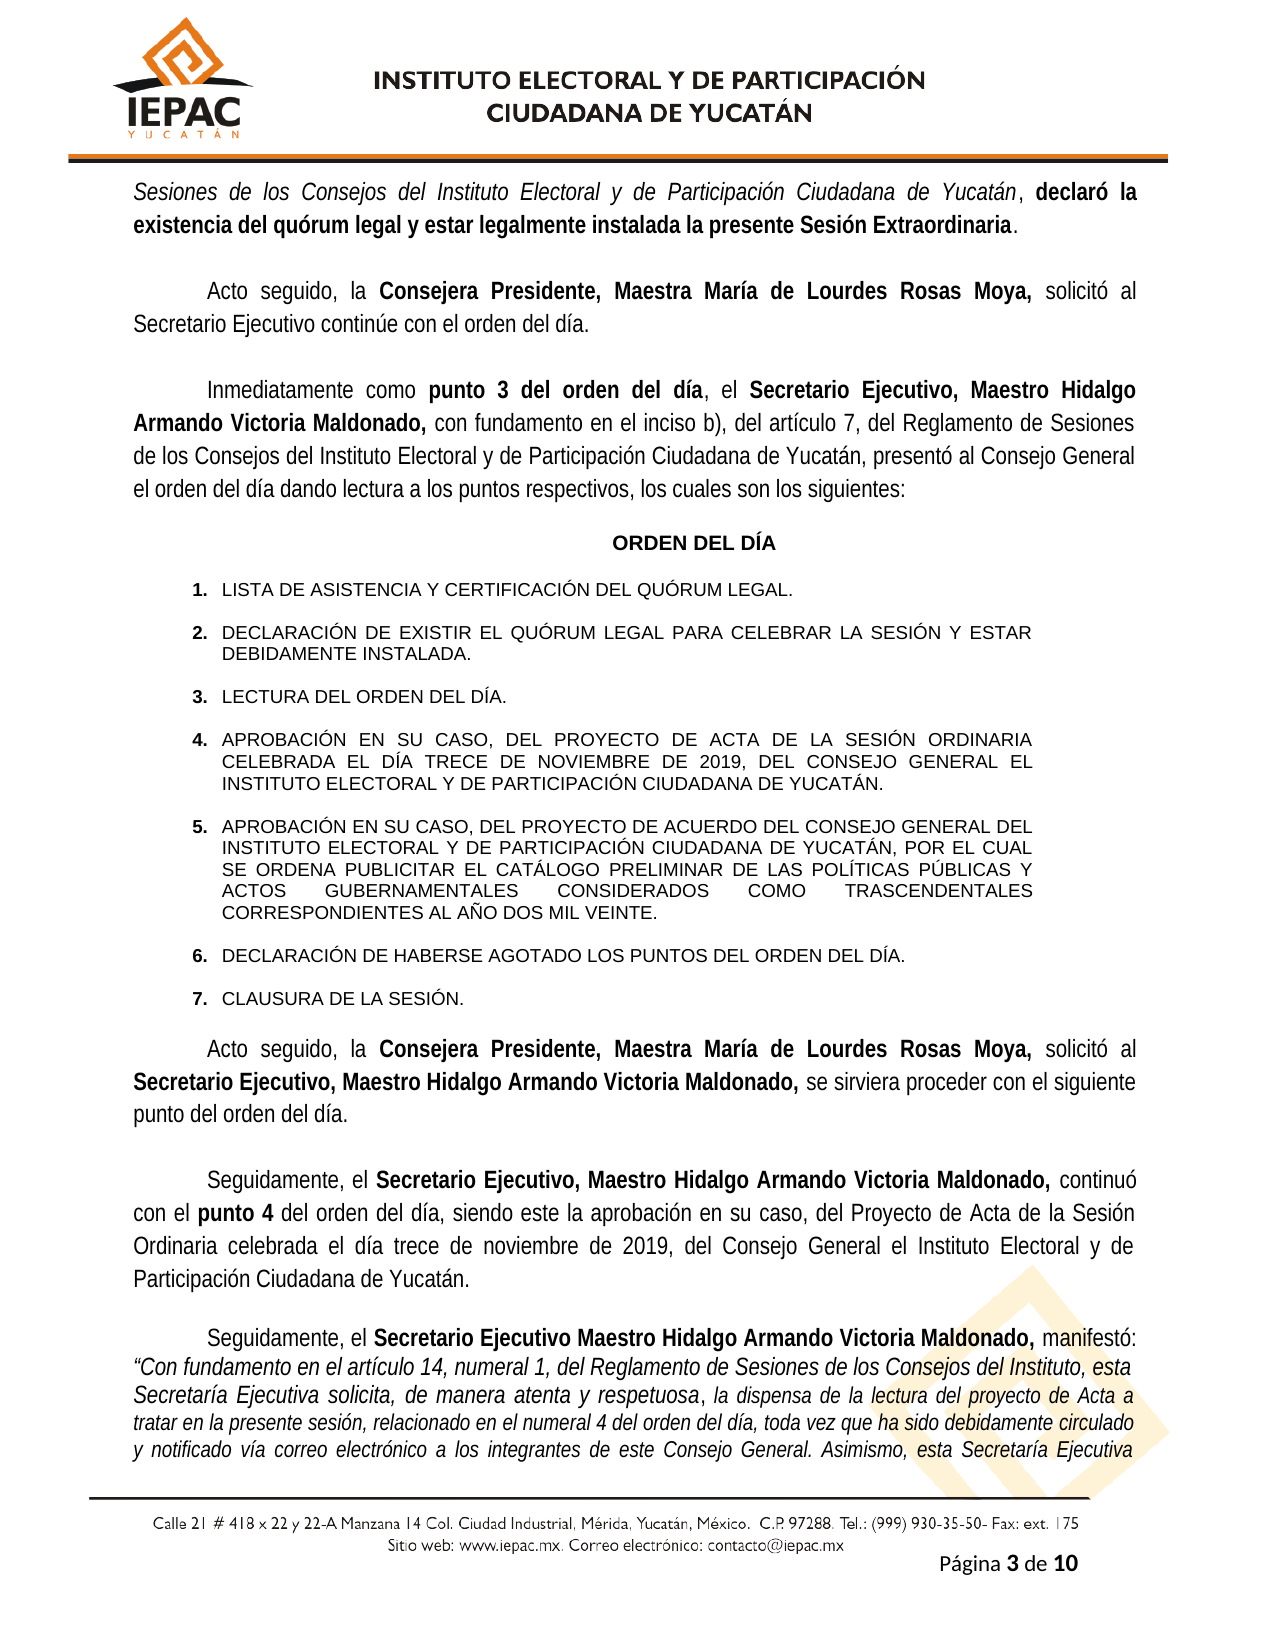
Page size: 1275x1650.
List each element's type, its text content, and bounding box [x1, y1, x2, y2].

list APROBACIÓN EN SU CASO, DEL PROYECTO DE ACTA DE LA SESIÓN ORDINARIA CELEBRADA EL DÍA TRECE DE NOVIEMBRE DE 2019, DEL CONSEJO GENERAL EL INSTITUTO ELECTORAL Y DE PARTICIPACIÓN CIUDADANA DE YUCATÁN. [192, 729, 1034, 794]
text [133, 177, 1137, 239]
list CLAUSURA DE LA SESIÓN. [192, 988, 1034, 1009]
text Seguidamente, el Secretario Ejecutivo, Maestro Hidalgo Armando Victoria Maldonado, continuó con el punto 4 del orden del día, siendo este la aprobación en su caso, del Proyecto de Acta de la Sesión Ordinaria celebrada el día trece de noviembre de 2019, del Consejo General el Instituto Electoral y de Participación Ciudadana de Yucatán. [133, 1165, 1137, 1293]
text Acto seguido, la Consejera Presidente, Maestra María de Lourdes Rosas Moya, solicitó al Secretario Ejecutivo, Maestro Hidalgo Armando Victoria Maldonado, se sirviera proceder con el siguiente punto del orden del día. [133, 1033, 1137, 1128]
list LECTURA DEL ORDEN DEL DÍA. [192, 686, 1034, 708]
list APROBACIÓN EN SU CASO, DEL PROYECTO DE ACUERDO DEL CONSEJO GENERAL DEL INSTITUTO ELECTORAL Y DE PARTICIPACIÓN CIUDADANA DE YUCATÁN, POR EL CUAL SE ORDENA PUBLICITAR EL CATÁLOGO PRELIMINAR DE LAS POLÍTICAS PÚBLICAS Y ACTOS GUBERNAMENTALES CONSIDERADOS COMO TRASCENDENTALES CORRESPONDIENTES AL AÑO DOS MIL VEINTE. [192, 816, 1034, 923]
list DECLARACIÓN DE HABERSE AGOTADO LOS PUNTOS DEL ORDEN DEL DÍA. [192, 945, 1034, 966]
text Inmediatamente como punto 3 del orden del día, el Secretario Ejecutivo, Maestro Hidalgo Armando Victoria Maldonado, con fundamento en el inciso b), del artículo 7, del Reglamento de Sesiones de los Consejos del Instituto Electoral y de Participación Ciudadana de Yucatán, presentó al Consejo General el orden del día dando lectura a los puntos respectivos, los cuales son los siguientes: [133, 375, 1137, 502]
text Acto seguido, la Consejera Presidente, Maestra María de Lourdes Rosas Moya, solicitó al Secretario Ejecutivo continúe con el orden del día. [133, 276, 1137, 338]
text ORDEN DEL DÍA [251, 530, 1137, 554]
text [133, 1323, 1137, 1462]
list DECLARACIÓN DE EXISTIR EL QUÓRUM LEGAL PARA CELEBRAR LA SESIÓN Y ESTAR DEBIDAMENTE INSTALADA. [192, 621, 1034, 664]
picture [68, 17, 1170, 1554]
list LISTA DE ASISTENCIA Y CERTIFICACIÓN DEL QUÓRUM LEGAL. [192, 578, 1034, 600]
